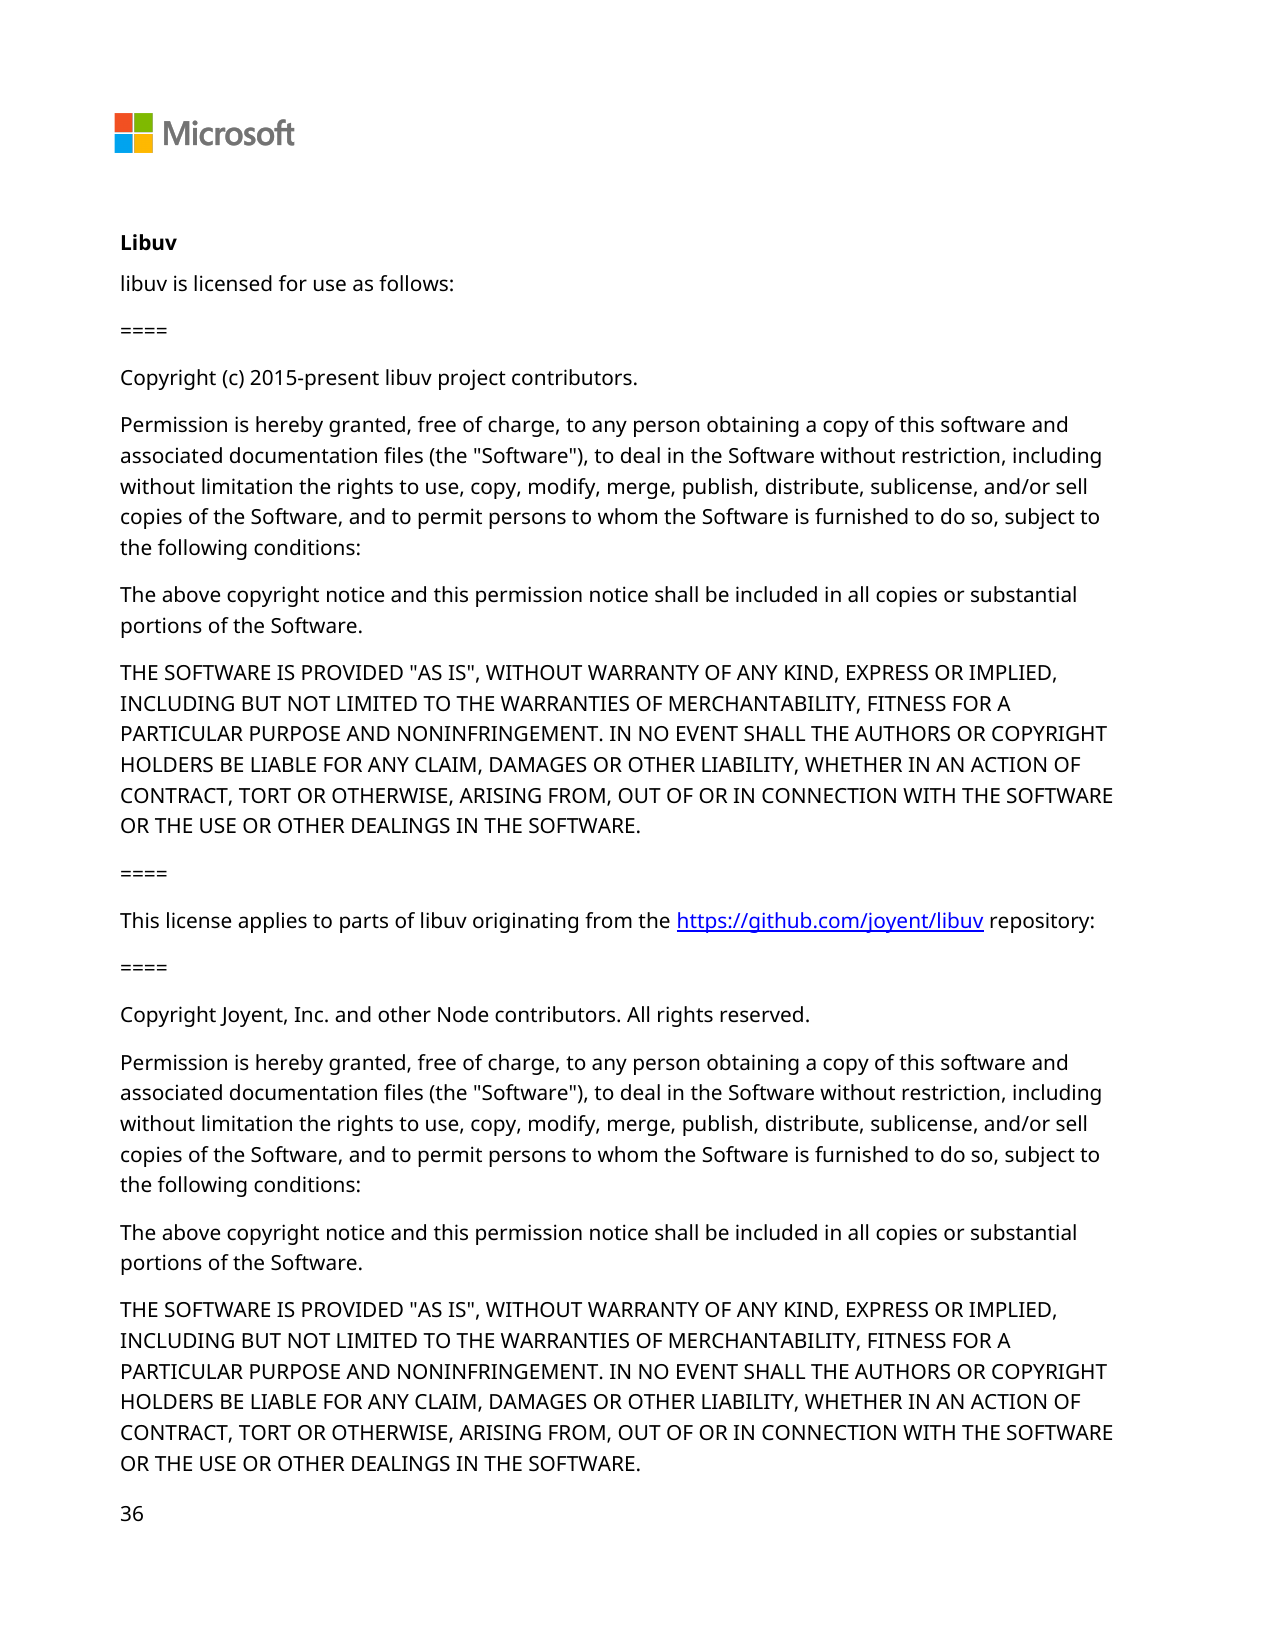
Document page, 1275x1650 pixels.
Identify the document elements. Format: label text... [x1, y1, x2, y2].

text libuv is licensed for use as follows: [120, 269, 1125, 297]
text This license applies to parts of libuv originating from the https://github.com/joyent/libuv repository: [120, 906, 1125, 934]
text The above copyright notice and this permission notice shall be included in all copies or substantial portions of the Software. [120, 580, 1125, 639]
text Copyright Joyent, Inc. and other Node contributors. All rights reserved. [120, 1001, 1125, 1029]
text ==== [120, 859, 1125, 887]
text THE SOFTWARE IS PROVIDED "AS IS", WITHOUT WARRANTY OF ANY KIND, EXPRESS OR IMPLIED, INCLUDING BUT NOT LIMITED TO THE WARRANTIES OF MERCHANTABILITY, FITNESS FOR A PARTICULAR PURPOSE AND NONINFRINGEMENT. IN NO EVENT SHALL THE AUTHORS OR COPYRIGHT HOLDERS BE LIABLE FOR ANY CLAIM, DAMAGES OR OTHER LIABILITY, WHETHER IN AN ACTION OF CONTRACT, TORT OR OTHERWISE, ARISING FROM, OUT OF OR IN CONNECTION WITH THE SOFTWARE OR THE USE OR OTHER DEALINGS IN THE SOFTWARE. [120, 658, 1125, 840]
text Permission is hereby granted, free of charge, to any person obtaining a copy of this software and associated documentation files (the "Software"), to deal in the Software without restriction, including without limitation the rights to use, copy, modify, merge, publish, distribute, sublicense, and/or sell copies of the Software, and to permit persons to whom the Software is furnished to do so, subject to the following conditions: [120, 411, 1125, 562]
text THE SOFTWARE IS PROVIDED "AS IS", WITHOUT WARRANTY OF ANY KIND, EXPRESS OR IMPLIED, INCLUDING BUT NOT LIMITED TO THE WARRANTIES OF MERCHANTABILITY, FITNESS FOR A PARTICULAR PURPOSE AND NONINFRINGEMENT. IN NO EVENT SHALL THE AUTHORS OR COPYRIGHT HOLDERS BE LIABLE FOR ANY CLAIM, DAMAGES OR OTHER LIABILITY, WHETHER IN AN ACTION OF CONTRACT, TORT OR OTHERWISE, ARISING FROM, OUT OF OR IN CONNECTION WITH THE SOFTWARE OR THE USE OR OTHER DEALINGS IN THE SOFTWARE. [120, 1296, 1125, 1477]
text ==== [120, 953, 1125, 982]
text Copyright (c) 2015-present libuv project contributors. [120, 363, 1125, 392]
text ==== [120, 316, 1125, 344]
picture [114, 113, 295, 153]
subtitle Libuv [120, 225, 1125, 256]
text The above copyright notice and this permission notice shall be included in all copies or substantial portions of the Software. [120, 1218, 1125, 1277]
text Permission is hereby granted, free of charge, to any person obtaining a copy of this software and associated documentation files (the "Software"), to deal in the Software without restriction, including without limitation the rights to use, copy, modify, merge, publish, distribute, sublicense, and/or sell copies of the Software, and to permit persons to whom the Software is furnished to do so, subject to the following conditions: [120, 1048, 1125, 1199]
